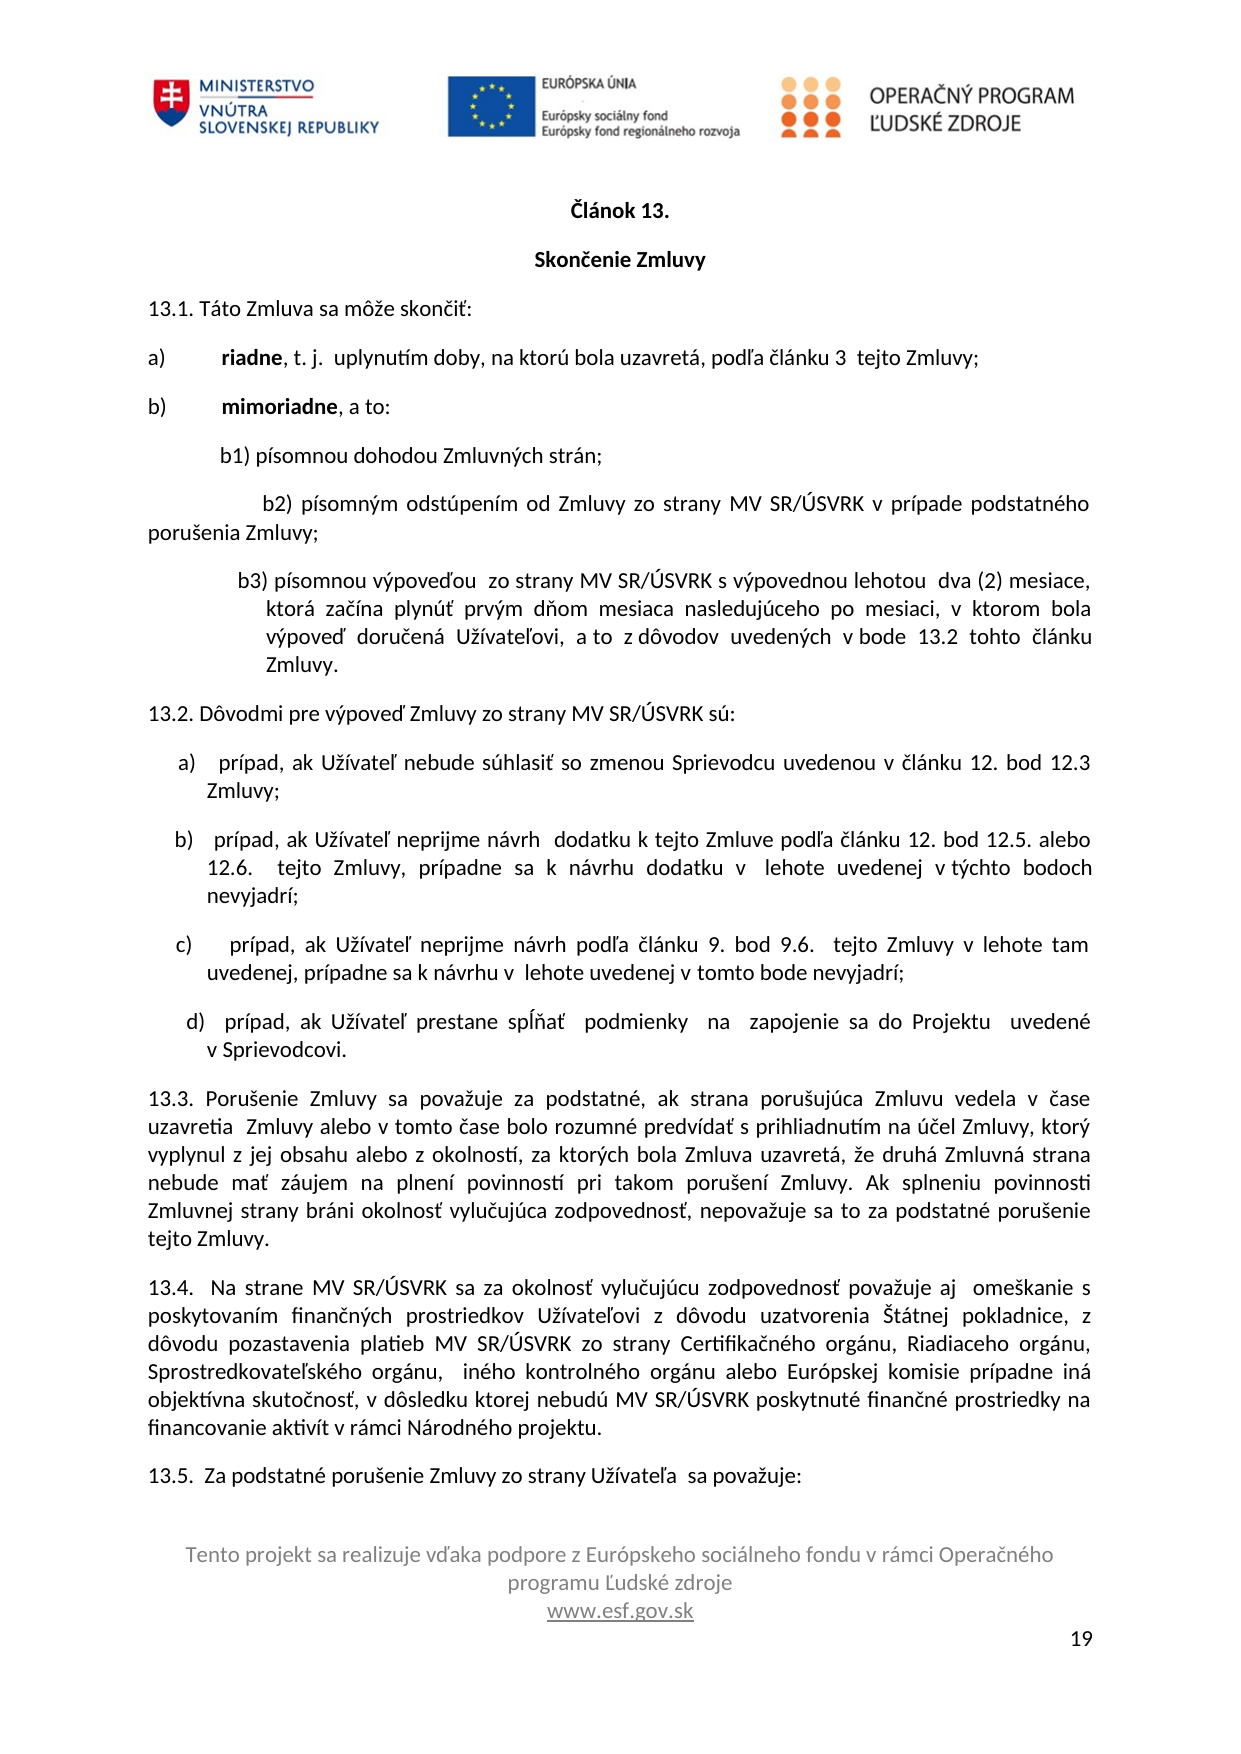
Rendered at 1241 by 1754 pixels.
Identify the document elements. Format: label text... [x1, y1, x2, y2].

text c) prípad, ak Užívateľ neprijme návrh podľa článku 9. bod 9.6. tejto Zmluvy v lehote tam uvedenej, prípadne sa k návrhu v lehote uvedenej v tomto bode nevyjadrí; [148, 930, 1093, 986]
text 13.4. Na strane MV SR/ÚSVRK sa za okolnosť vylučujúcu zodpovednosť považuje aj omeškanie s poskytovaním finančných prostriedkov Užívateľovi z dôvodu uzatvorenia Štátnej pokladnice, z dôvodu pozastavenia platieb MV SR/ÚSVRK zo strany Certifikačného orgánu, Riadiaceho orgánu, Sprostredkovateľského orgánu, iného kontrolného orgánu alebo Európskej komisie prípadne iná objektívna skutočnosť, v dôsledku ktorej nebudú MV SR/ÚSVRK poskytnuté finančné prostriedky na financovanie aktivít v rámci Národného projektu. [148, 1273, 1093, 1441]
text 13.3. Porušenie Zmluvy sa považuje za podstatné, ak strana porušujúca Zmluvu vedela v čase uzavretia Zmluvy alebo v tomto čase bolo rozumné predvídať s prihliadnutím na účel Zmluvy, ktorý vyplynul z jej obsahu alebo z okolností, za ktorých bola Zmluva uzavretá, že druhá Zmluvná strana nebude mať záujem na plnení povinností pri takom porušení Zmluvy. Ak splneniu povinnosti Zmluvnej strany bráni okolnosť vylučujúca zodpovednosť, nepovažuje sa to za podstatné porušenie tejto Zmluvy. [148, 1084, 1093, 1252]
text b3) písomnou výpoveďou zo strany MV SR/ÚSVRK s výpovednou lehotou dva (2) mesiace, ktorá začína plynúť prvým dňom mesiaca nasledujúceho po mesiaci, v ktorom bola výpoveď doručená Užívateľovi, a to z dôvodov uvedených v bode 13.2 tohto článku Zmluvy. [148, 566, 1093, 678]
text d) prípad, ak Užívateľ prestane spĺňať podmienky na zapojenie sa do Projektu uvedené v Sprievodcovi. [148, 1007, 1093, 1063]
picture [147, 73, 1093, 142]
text b2) písomným odstúpením od Zmluvy zo strany MV SR/ÚSVRK v prípade podstatného porušenia Zmluvy; [148, 489, 1093, 546]
text b) prípad, ak Užívateľ neprijme návrh dodatku k tejto Zmluve podľa článku 12. bod 12.5. alebo 12.6. tejto Zmluvy, prípadne sa k návrhu dodatku v lehote uvedenej v týchto bodoch nevyjadrí; [148, 825, 1093, 909]
text Skončenie Zmluvy [148, 245, 1093, 273]
text a) prípad, ak Užívateľ nebude súhlasiť so zmenou Sprievodcu uvedenou v článku 12. bod 12.3 Zmluvy; [148, 748, 1093, 804]
text 13.2. Dôvodmi pre výpoveď Zmluvy zo strany MV SR/ÚSVRK sú: [148, 699, 1093, 727]
text b1) písomnou dohodou Zmluvných strán; [148, 441, 1093, 469]
text a) riadne, t. j. uplynutím doby, na ktorú bola uzavretá, podľa článku 3 tejto Zmluvy; [148, 343, 1093, 371]
text 13.5. Za podstatné porušenie Zmluvy zo strany Užívateľa sa považuje: [148, 1462, 1093, 1490]
text 13.1. Táto Zmluva sa môže skončiť: [148, 294, 1093, 322]
text Článok 13. [148, 196, 1093, 224]
text b) mimoriadne, a to: [148, 392, 1093, 420]
